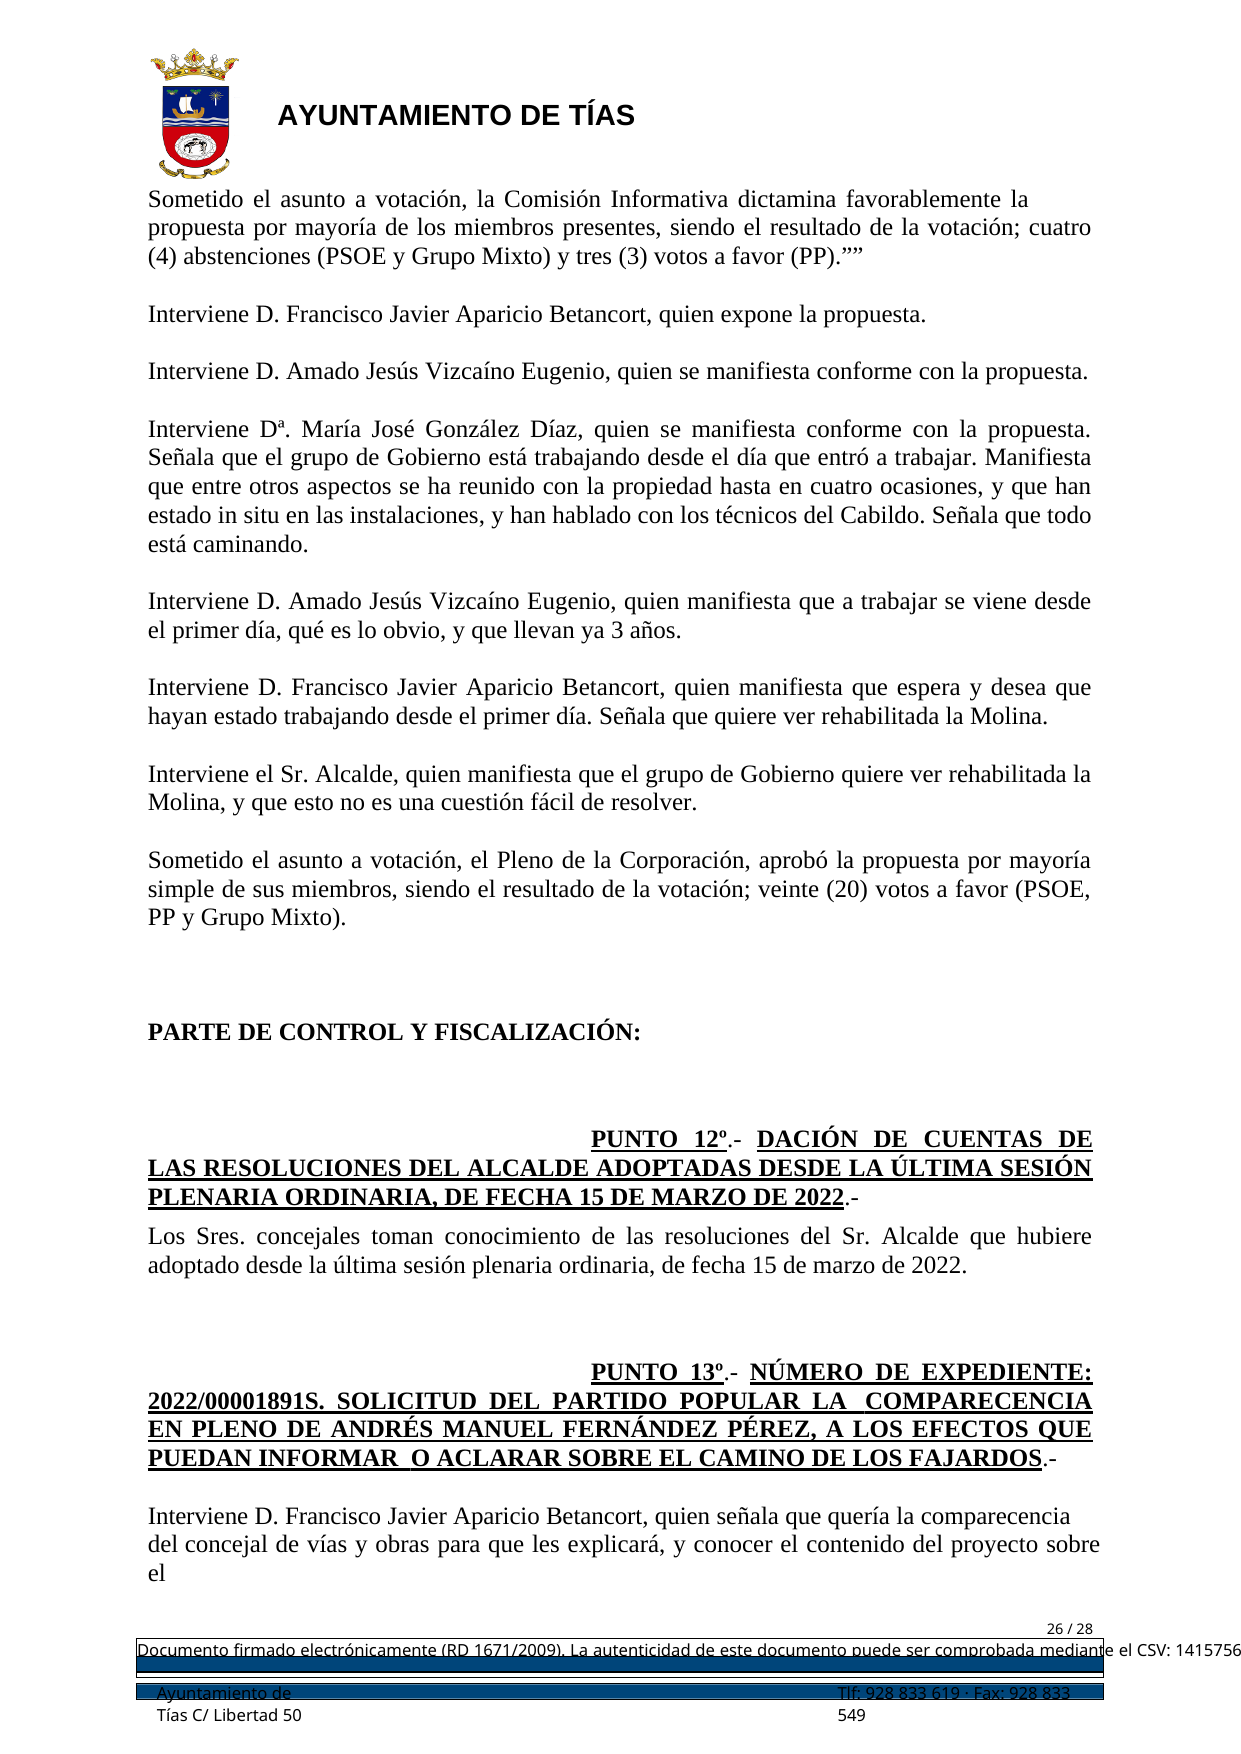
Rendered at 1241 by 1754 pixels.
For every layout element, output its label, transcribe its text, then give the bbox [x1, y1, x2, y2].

text 26 / 28 [135, 1619, 1093, 1639]
text Sometido el asunto a votación, la Comisión Informativa dictamina favorablemente la propuesta por mayoría de los miembros presentes, siendo el resultado de la votación; cuatro [148, 184, 1105, 241]
text Interviene D. Amado Jesús Vizcaíno Eugenio, quien se manifiesta conforme con la propuesta. [148, 356, 1105, 385]
text Interviene D. Amado Jesús Vizcaíno Eugenio, quien manifiesta que a trabajar se viene desde el primer día, qué es lo obvio, y que llevan ya 3 años. [148, 586, 1093, 644]
text Interviene D. Francisco Javier Aparicio Betancort, quien señala que quería la comparecencia del concejal de vías y obras para que les explicará, y conocer el contenido del proyecto sobre el [148, 1501, 1105, 1587]
text (4) abstenciones (PSOE y Grupo Mixto) y tres (3) votos a favor (PP).”” Interviene D. Francisco Javier Aparicio Betancort, quien expone la propuesta. [148, 241, 951, 327]
picture [150, 48, 241, 179]
text Interviene D. Francisco Javier Aparicio Betancort, quien manifiesta que espera y desea que hayan estado trabajando desde el primer día. Señala que quiere ver rehabilitada la Molina. [148, 672, 1092, 730]
text Interviene Dª. María José González Díaz, quien se manifiesta conforme con la propuesta. Señala que el grupo de Gobierno está trabajando desde el día que entró a trabajar. Manifiesta que entre otros aspectos se ha reunido con la propiedad hasta en cuatro ocasiones, y que han estado in situ en las instalaciones, y han hablado con los técnicos del Cabildo. Señala que todo está caminando. [148, 414, 1093, 557]
text PUNTO 12º.- DACIÓN DE CUENTAS DE LAS RESOLUCIONES DEL ALCALDE ADOPTADAS DESDE LA ÚLTIMA SESIÓN PLENARIA ORDINARIA, DE FECHA 15 DE MARZO DE 2022.- [148, 1124, 1093, 1178]
text Los Sres. concejales toman conocimiento de las resoluciones del Sr. Alcalde que hubiere adoptado desde la última sesión plenaria ordinaria, de fecha 15 de marzo de 2022. [148, 1221, 1093, 1279]
subtitle PUNTO 13º.- NÚMERO DE EXPEDIENTE: 2022/00001891S. SOLICITUD DEL PARTIDO POPULAR LA COMPARECENCIA EN PLENO DE ANDRÉS MANUEL FERNÁNDEZ PÉREZ, A LOS EFECTOS QUE PUEDAN INFORMAR O ACLARAR SOBRE EL CAMINO DE LOS FAJARDOS.- [148, 1357, 1093, 1411]
text Sometido el asunto a votación, el Pleno de la Corporación, aprobó la propuesta por mayoría simple de sus miembros, siendo el resultado de la votación; veinte (20) votos a favor (PSOE, PP y Grupo Mixto). [148, 845, 1093, 931]
text PARTE DE CONTROL Y FISCALIZACIÓN: [148, 1017, 1105, 1046]
text PUNTO 12º.- DACIÓN DE CUENTAS DE LAS RESOLUCIONES DEL ALCALDE ADOPTADAS DESDE LA ÚLTIMA SESIÓN PLENARIA ORDINARIA, DE FECHA 15 DE MARZO DE 2022.- [148, 1181, 1093, 1211]
text Interviene el Sr. Alcalde, quien manifiesta que el grupo de Gobierno quiere ver rehabilitada la Molina, y que esto no es una cuestión fácil de resolver. [148, 759, 1093, 816]
subtitle PUNTO 13º.- NÚMERO DE EXPEDIENTE: 2022/00001891S. SOLICITUD DEL PARTIDO POPULAR LA COMPARECENCIA EN PLENO DE ANDRÉS MANUEL FERNÁNDEZ PÉREZ, A LOS EFECTOS QUE PUEDAN INFORMAR O ACLARAR SOBRE EL CAMINO DE LOS FAJARDOS.- [148, 1442, 1093, 1472]
subtitle PUNTO 13º.- NÚMERO DE EXPEDIENTE: 2022/00001891S. SOLICITUD DEL PARTIDO POPULAR LA COMPARECENCIA EN PLENO DE ANDRÉS MANUEL FERNÁNDEZ PÉREZ, A LOS EFECTOS QUE PUEDAN INFORMAR O ACLARAR SOBRE EL CAMINO DE LOS FAJARDOS.- [148, 1414, 1093, 1440]
